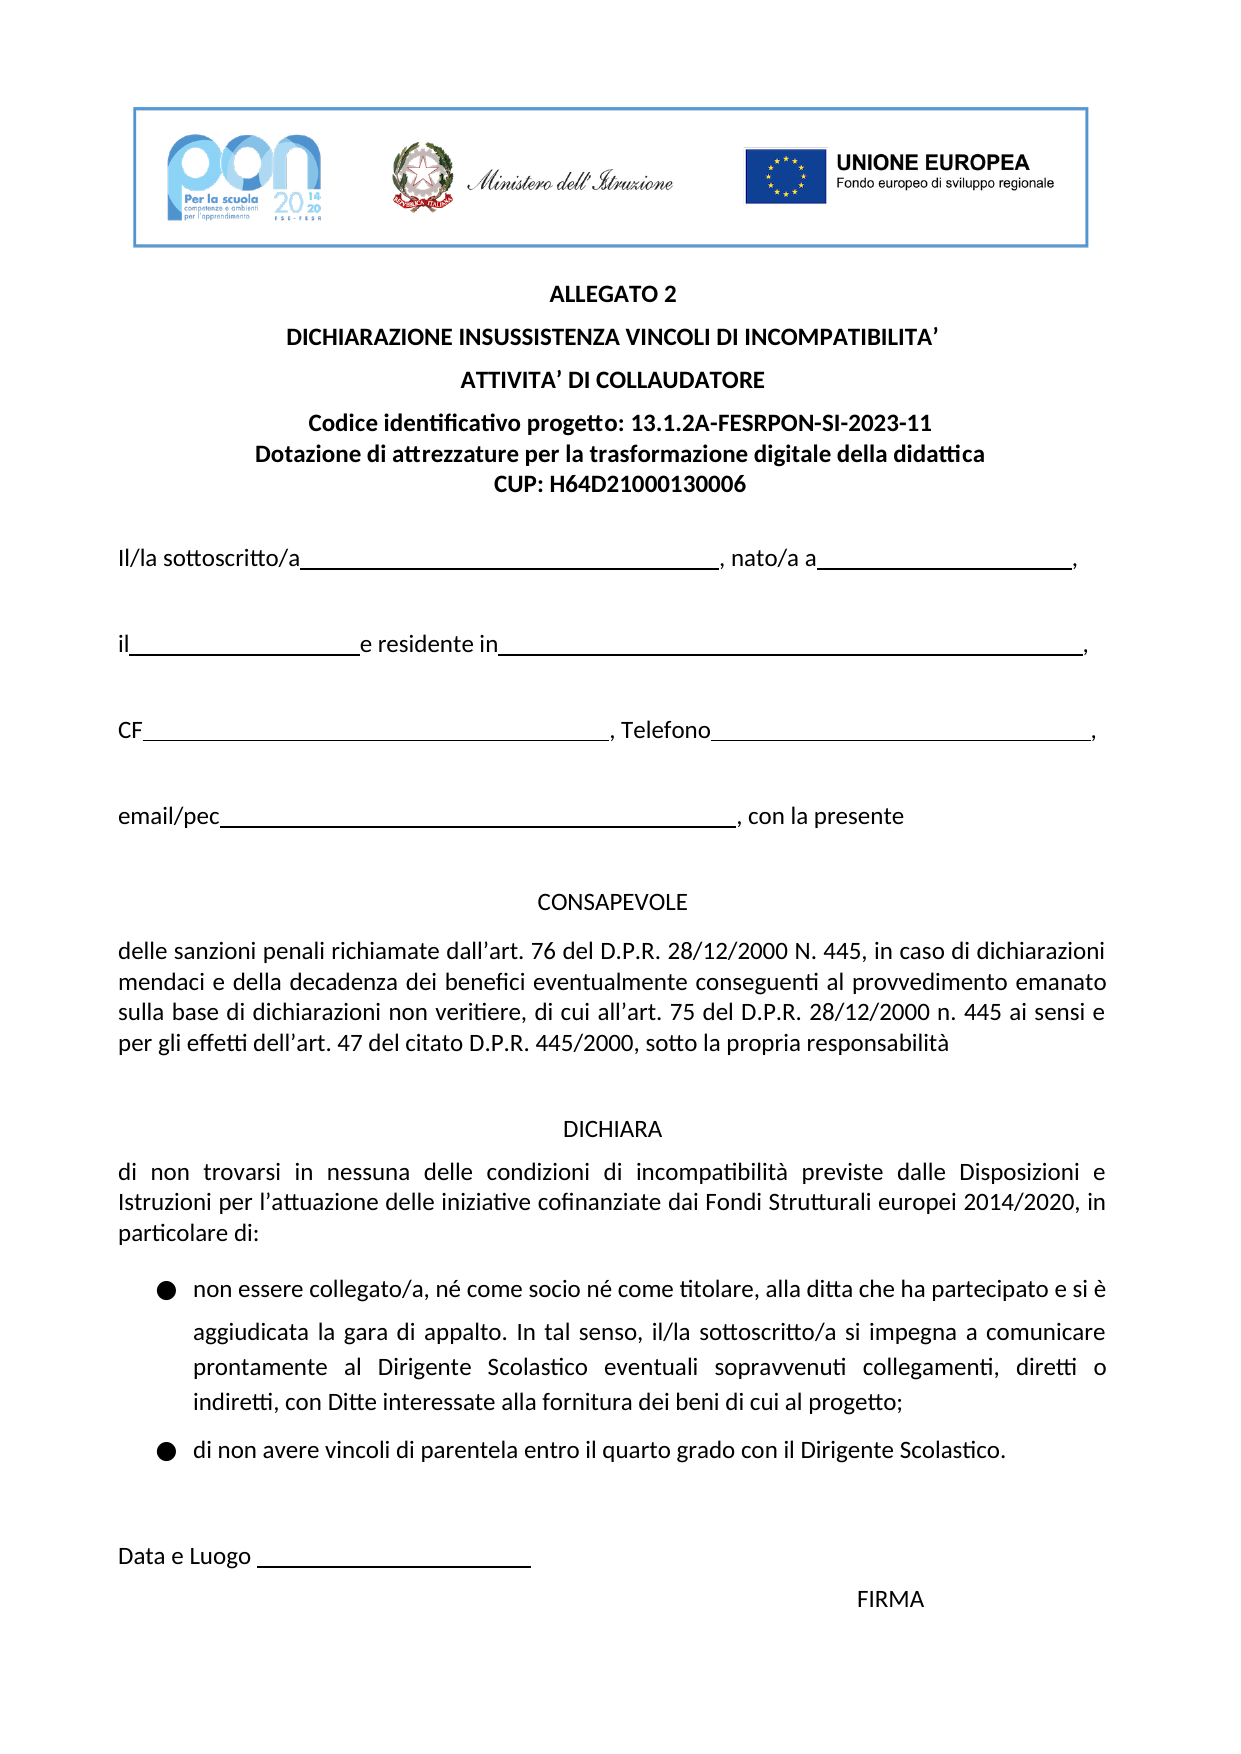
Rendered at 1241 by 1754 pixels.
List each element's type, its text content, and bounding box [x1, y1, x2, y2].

text di non trovarsi in nessuna delle condizioni di incompatibilità previste dalle Disposizioni e Istruzioni per l’attuazione delle iniziative cofinanziate dai Fondi Strutturali europei 2014/2020, in particolare di: [118, 1156, 1108, 1248]
text CONSAPEVOLE [127, 887, 1098, 917]
text ALLEGATO 2 [127, 278, 1099, 309]
text DICHIARAZIONE INSUSSISTENZA VINCOLI DI INCOMPATIBILITA’ ATTIVITA’ DI COLLAUDATORE [286, 322, 940, 395]
text FIRMA [106, 1583, 924, 1614]
text DICHIARA [127, 1113, 1098, 1143]
list di non avere vincoli di parentela entro il quarto grado con il Dirigente Scolastico. [155, 1421, 1167, 1472]
text Data e Luogo [118, 1541, 1167, 1571]
text CF , Telefono , email/pec , con la presente [118, 714, 1097, 831]
list non essere collegato/a, né come socio né come titolare, alla ditta che ha partecipato e si è aggiudicata la gara di appalto. In tal senso, il/la sottoscritto/a si impegna a comunicare prontamente al Dirigente Scolastico eventuali sopravvenuti collegamenti, diretti o indiretti, con Ditte interessate alla fornitura dei beni di cui al progetto; [155, 1260, 1108, 1416]
text delle sanzioni penali richiamate dall’art. 76 del D.P.R. 28/12/2000 N. 445, in caso di dichiarazioni mendaci e della decadenza dei benefici eventualmente conseguenti al provvedimento emanato sulla base di dichiarazioni non veritiere, di cui all’art. 75 del D.P.R. 28/12/2000 n. 445 ai sensi e per gli effetti dell’art. 47 del citato D.P.R. 445/2000, sotto la propria responsabilità [118, 935, 1108, 1057]
picture [118, 89, 1103, 265]
text Il/la sottoscritto/a , nato/a a , il e residente in , [118, 542, 1089, 659]
